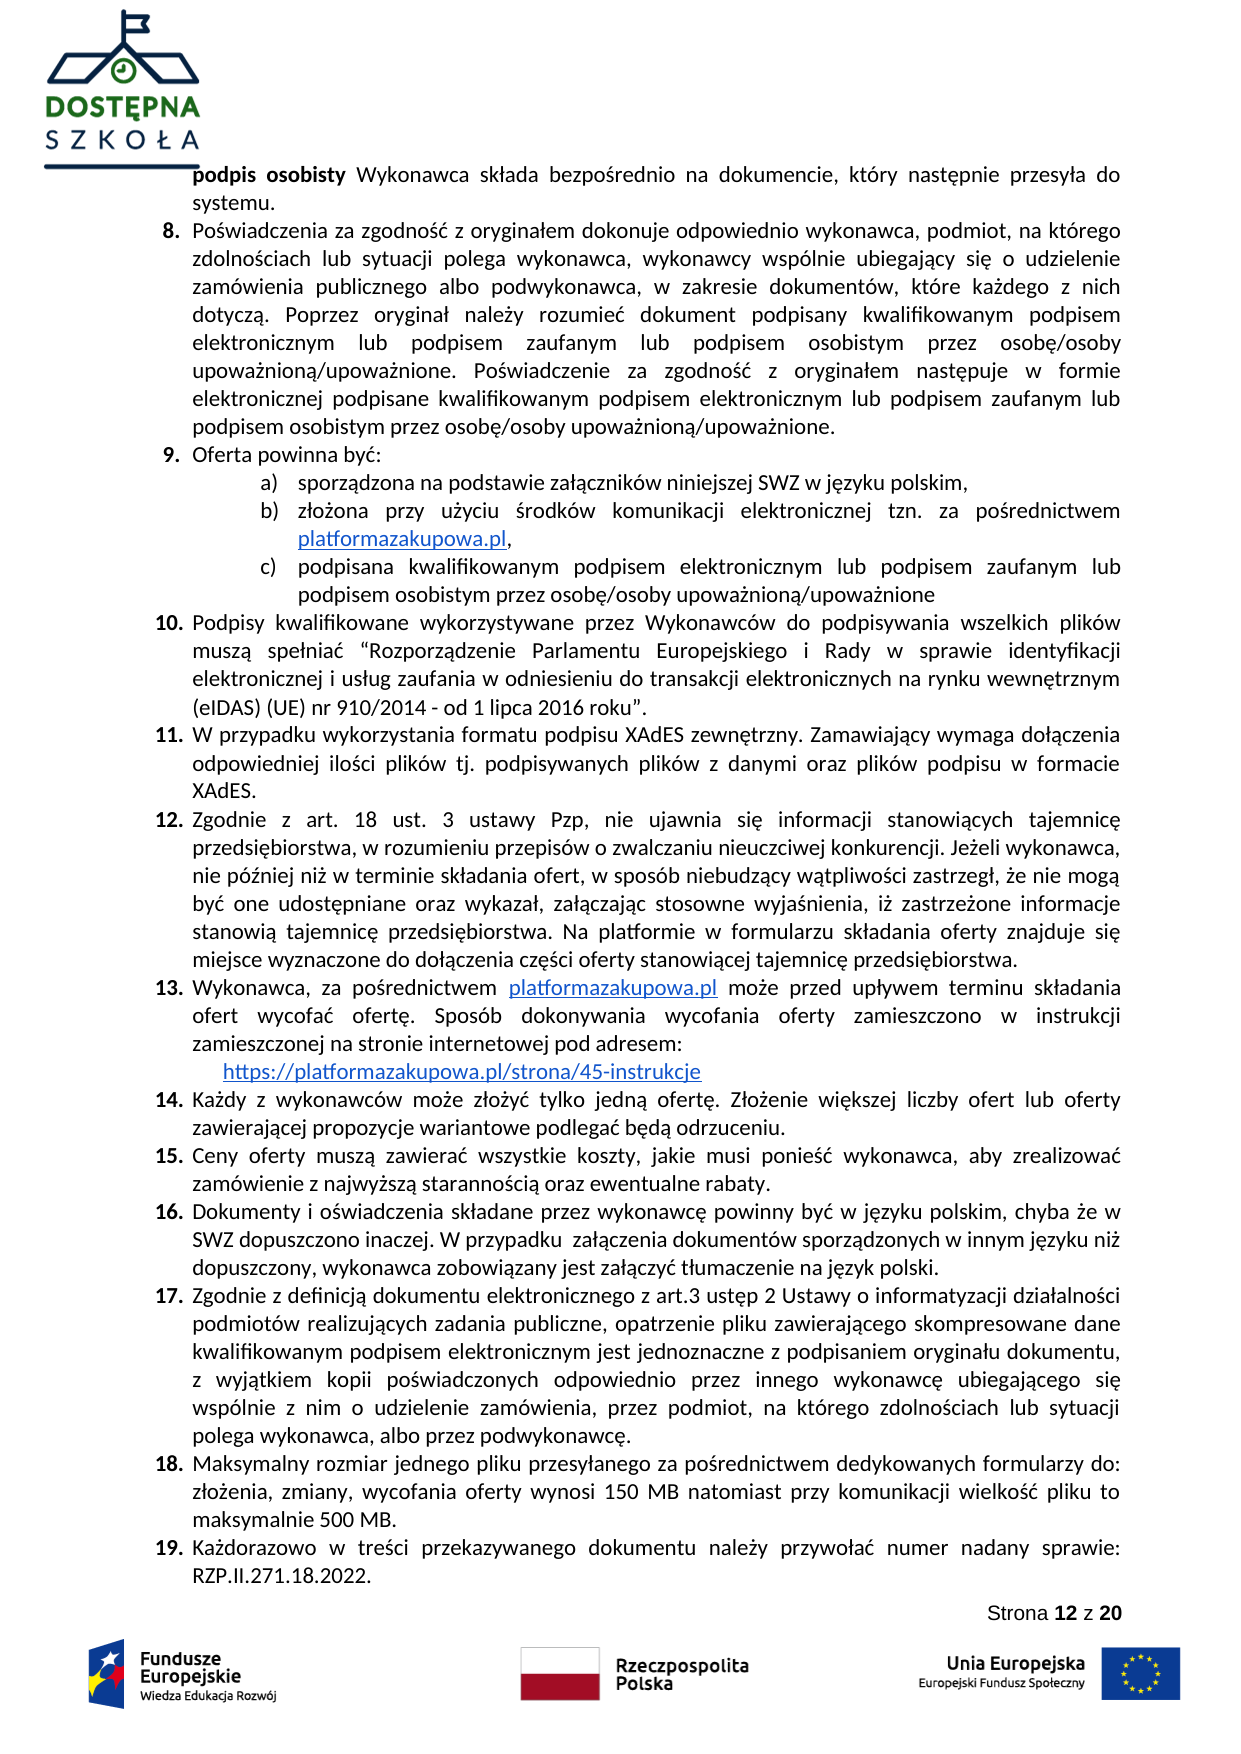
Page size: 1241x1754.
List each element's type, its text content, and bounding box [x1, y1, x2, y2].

list Dokumenty i oświadczenia składane przez wykonawcę powinny być w języku polskim, chyba że w SWZ dopuszczono inaczej. W przypadku załączenia dokumentów sporządzonych w innym języku niż dopuszczony, wykonawca zobowiązany jest załączyć tłumaczenie na język polski. [154, 1197, 1122, 1281]
list Każdy z wykonawców może złożyć tylko jedną ofertę. Złożenie większej liczby ofert lub oferty zawierającej propozycje wariantowe podlegać będą odrzuceniu. [154, 1085, 1122, 1141]
list Każdorazowo w treści przekazywanego dokumentu należy przywołać numer nadany sprawie: RZP.II.271.18.2022. [154, 1533, 1122, 1589]
list Wykonawca, za pośrednictwem platformazakupowa.pl może przed upływem terminu składania ofert wycofać ofertę. Sposób dokonywania wycofania oferty zamieszczono w instrukcji zamieszczonej na stronie internetowej pod adresem: [154, 973, 1122, 1057]
list podpisana kwalifikowanym podpisem elektronicznym lub podpisem zaufanym lub podpisem osobistym przez osobę/osoby upoważnioną/upoważnione [260, 552, 1122, 608]
list Podpisy kwalifikowane wykorzystywane przez Wykonawców do podpisywania wszelkich plików muszą spełniać “Rozporządzenie Parlamentu Europejskiego i Rady w sprawie identyfikacji elektronicznej i usług zaufania w odniesieniu do transakcji elektronicznych na rynku wewnętrznym (eIDAS) (UE) nr 910/2014 - od 1 lipca 2016 roku”. [154, 608, 1122, 721]
picture [0, 0, 590, 224]
picture [14, 1601, 1241, 1749]
list Poświadczenia za zgodność z oryginałem dokonuje odpowiednio wykonawca, podmiot, na którego zdolnościach lub sytuacji polega wykonawca, wykonawcy wspólnie ubiegający się o udzielenie zamówienia publicznego albo podwykonawca, w zakresie dokumentów, które każdego z nich dotyczą. Poprzez oryginał należy rozumieć dokument podpisany kwalifikowanym podpisem elektronicznym lub podpisem zaufanym lub podpisem osobistym przez osobę/osoby upoważnioną/upoważnione. Poświadczenie za zgodność z oryginałem następuje w formie elektronicznej podpisane kwalifikowanym podpisem elektronicznym lub podpisem zaufanym lub podpisem osobistym przez osobę/osoby upoważnioną/upoważnione. [162, 216, 1122, 440]
list sporządzona na podstawie załączników niniejszej SWZ w języku polskim, [260, 468, 1122, 496]
list złożona przy użyciu środków komunikacji elektronicznej tzn. za pośrednictwem platformazakupowa.pl, [260, 496, 1122, 552]
list Oferta powinna być: [162, 440, 1122, 468]
list Maksymalny rozmiar jednego pliku przesyłanego za pośrednictwem dedykowanych formularzy do: złożenia, zmiany, wycofania oferty wynosi 150 MB natomiast przy komunikacji wielkość pliku to maksymalnie 500 MB. [154, 1449, 1122, 1533]
list Ceny oferty muszą zawierać wszystkie koszty, jakie musi ponieść wykonawca, aby zrealizować zamówienie z najwyższą starannością oraz ewentualne rabaty. [154, 1141, 1122, 1197]
list W przypadku wykorzystania formatu podpisu XAdES zewnętrzny. Zamawiający wymaga dołączenia odpowiedniej ilości plików tj. podpisywanych plików z danymi oraz plików podpisu w formacie XAdES. [154, 721, 1122, 805]
list Zgodnie z definicją dokumentu elektronicznego z art.3 ustęp 2 Ustawy o informatyzacji działalności podmiotów realizujących zadania publiczne, opatrzenie pliku zawierającego skompresowane dane kwalifikowanym podpisem elektronicznym jest jednoznaczne z podpisaniem oryginału dokumentu, z wyjątkiem kopii poświadczonych odpowiednio przez innego wykonawcę ubiegającego się wspólnie z nim o udzielenie zamówienia, przez podmiot, na którego zdolnościach lub sytuacji polega wykonawca, albo przez podwykonawcę. [154, 1281, 1122, 1449]
list Zgodnie z art. 18 ust. 3 ustawy Pzp, nie ujawnia się informacji stanowiących tajemnicę przedsiębiorstwa, w rozumieniu przepisów o zwalczaniu nieuczciwej konkurencji. Jeżeli wykonawca, nie później niż w terminie składania ofert, w sposób niebudzący wątpliwości zastrzegł, że nie mogą być one udostępniane oraz wykazał, załączając stosowne wyjaśnienia, iż zastrzeżone informacje stanowią tajemnicę przedsiębiorstwa. Na platformie w formularzu składania oferty znajduje się miejsce wyznaczone do dołączenia części oferty stanowiącej tajemnicę przedsiębiorstwa. [154, 805, 1122, 973]
text https://platformazakupowa.pl/strona/45-instrukcje [223, 1057, 1122, 1085]
